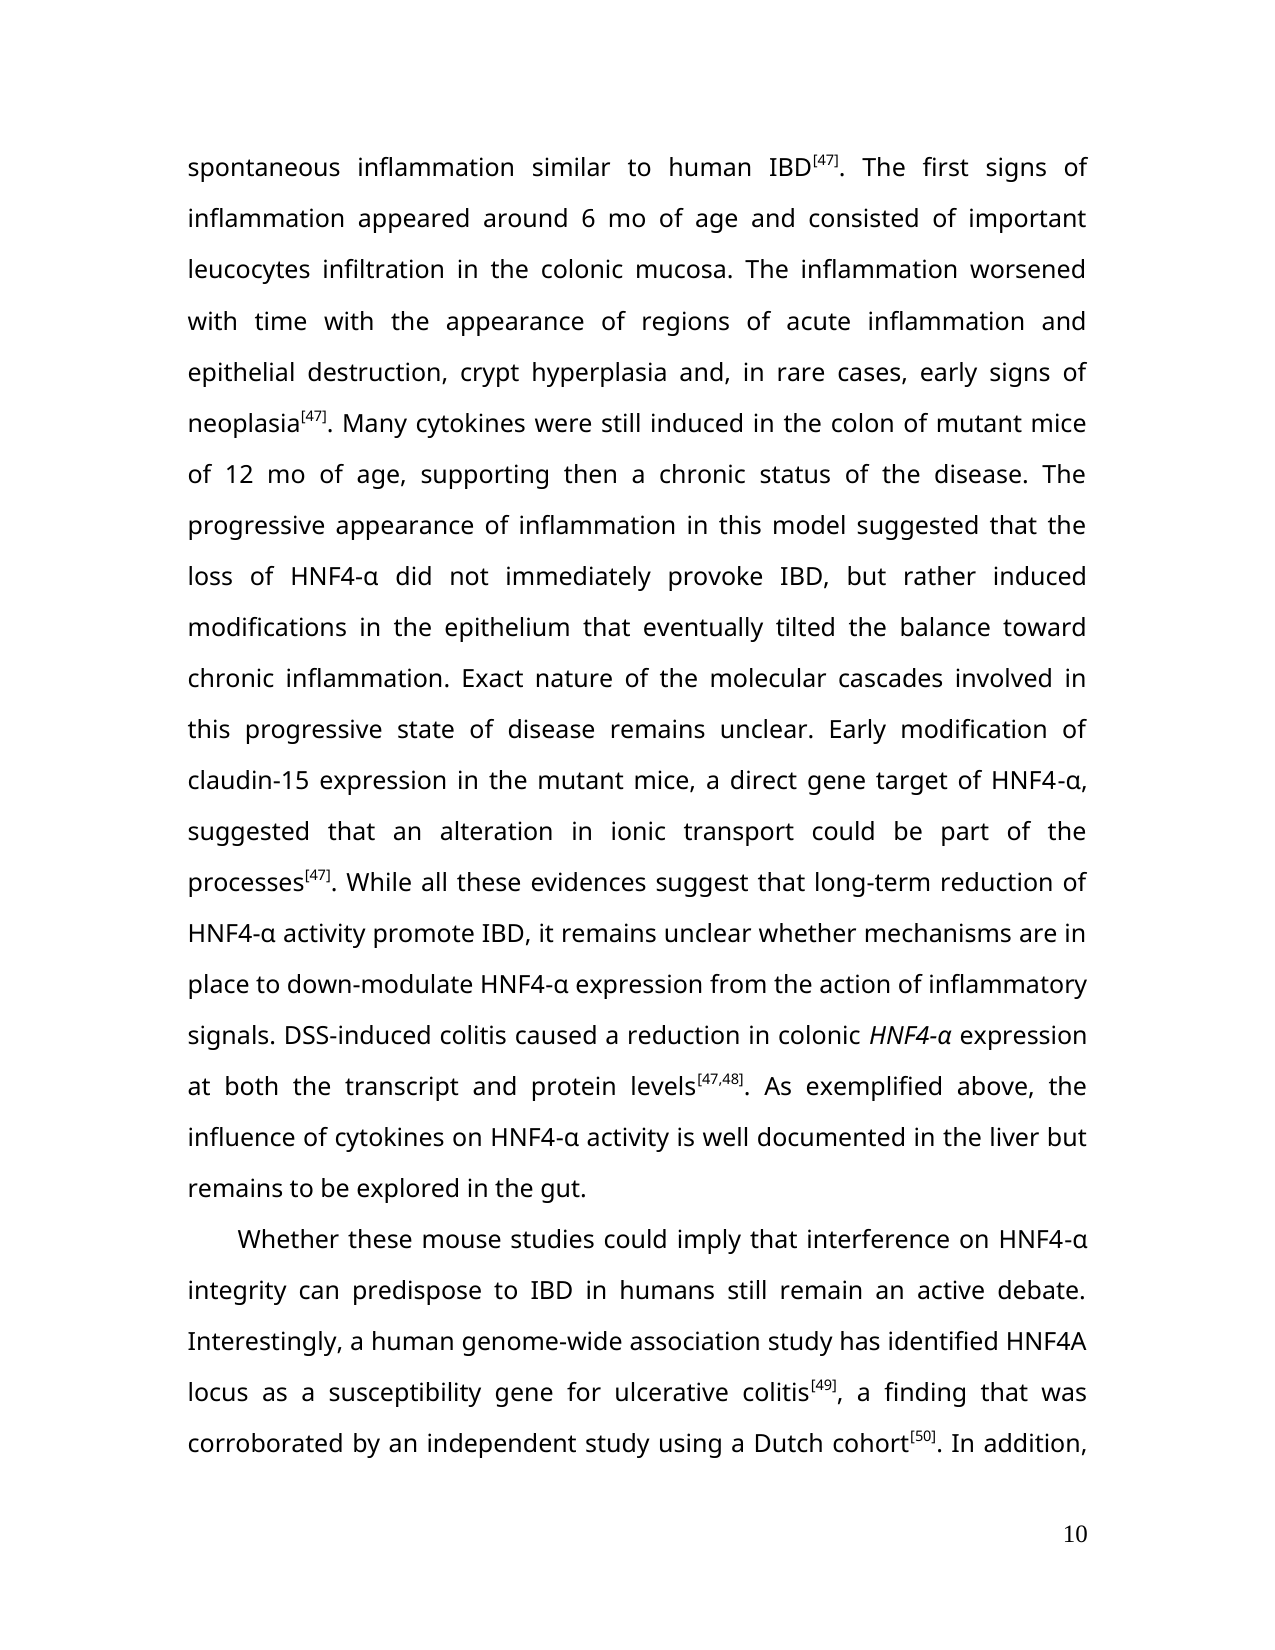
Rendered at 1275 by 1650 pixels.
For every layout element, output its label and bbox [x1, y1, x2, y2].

text [187, 150, 1087, 1205]
text [187, 1222, 1087, 1460]
